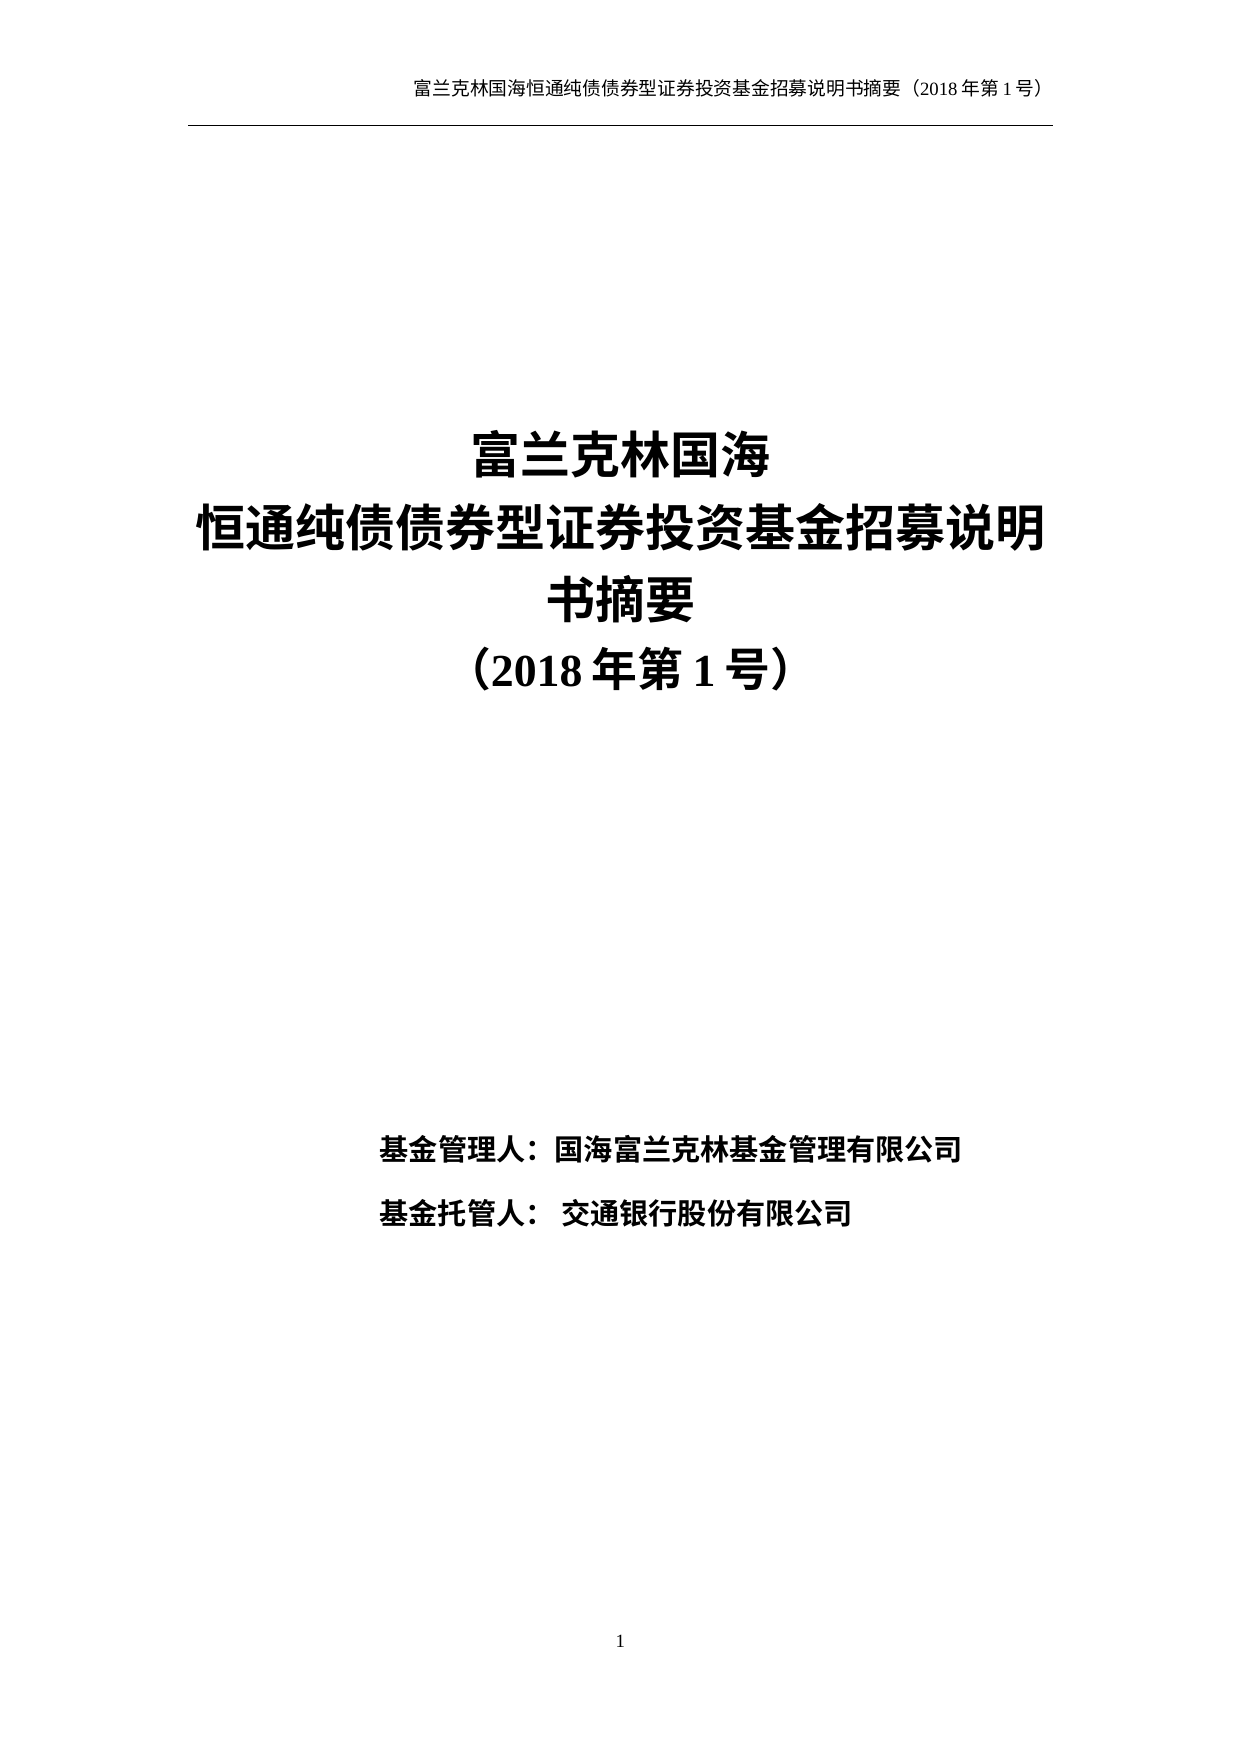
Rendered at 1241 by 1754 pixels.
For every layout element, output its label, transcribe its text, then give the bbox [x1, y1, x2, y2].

text 恒通纯债债券型证券投资基金招募说明书摘要 [187, 488, 1053, 633]
text 基金托管人： 交通银行股份有限公司 [187, 1190, 1053, 1233]
text （2018年第1号） [187, 633, 1053, 699]
text 基金管理人：国海富兰克林基金管理有限公司 [237, 1127, 1053, 1169]
text 富兰克林国海 [187, 416, 1053, 488]
